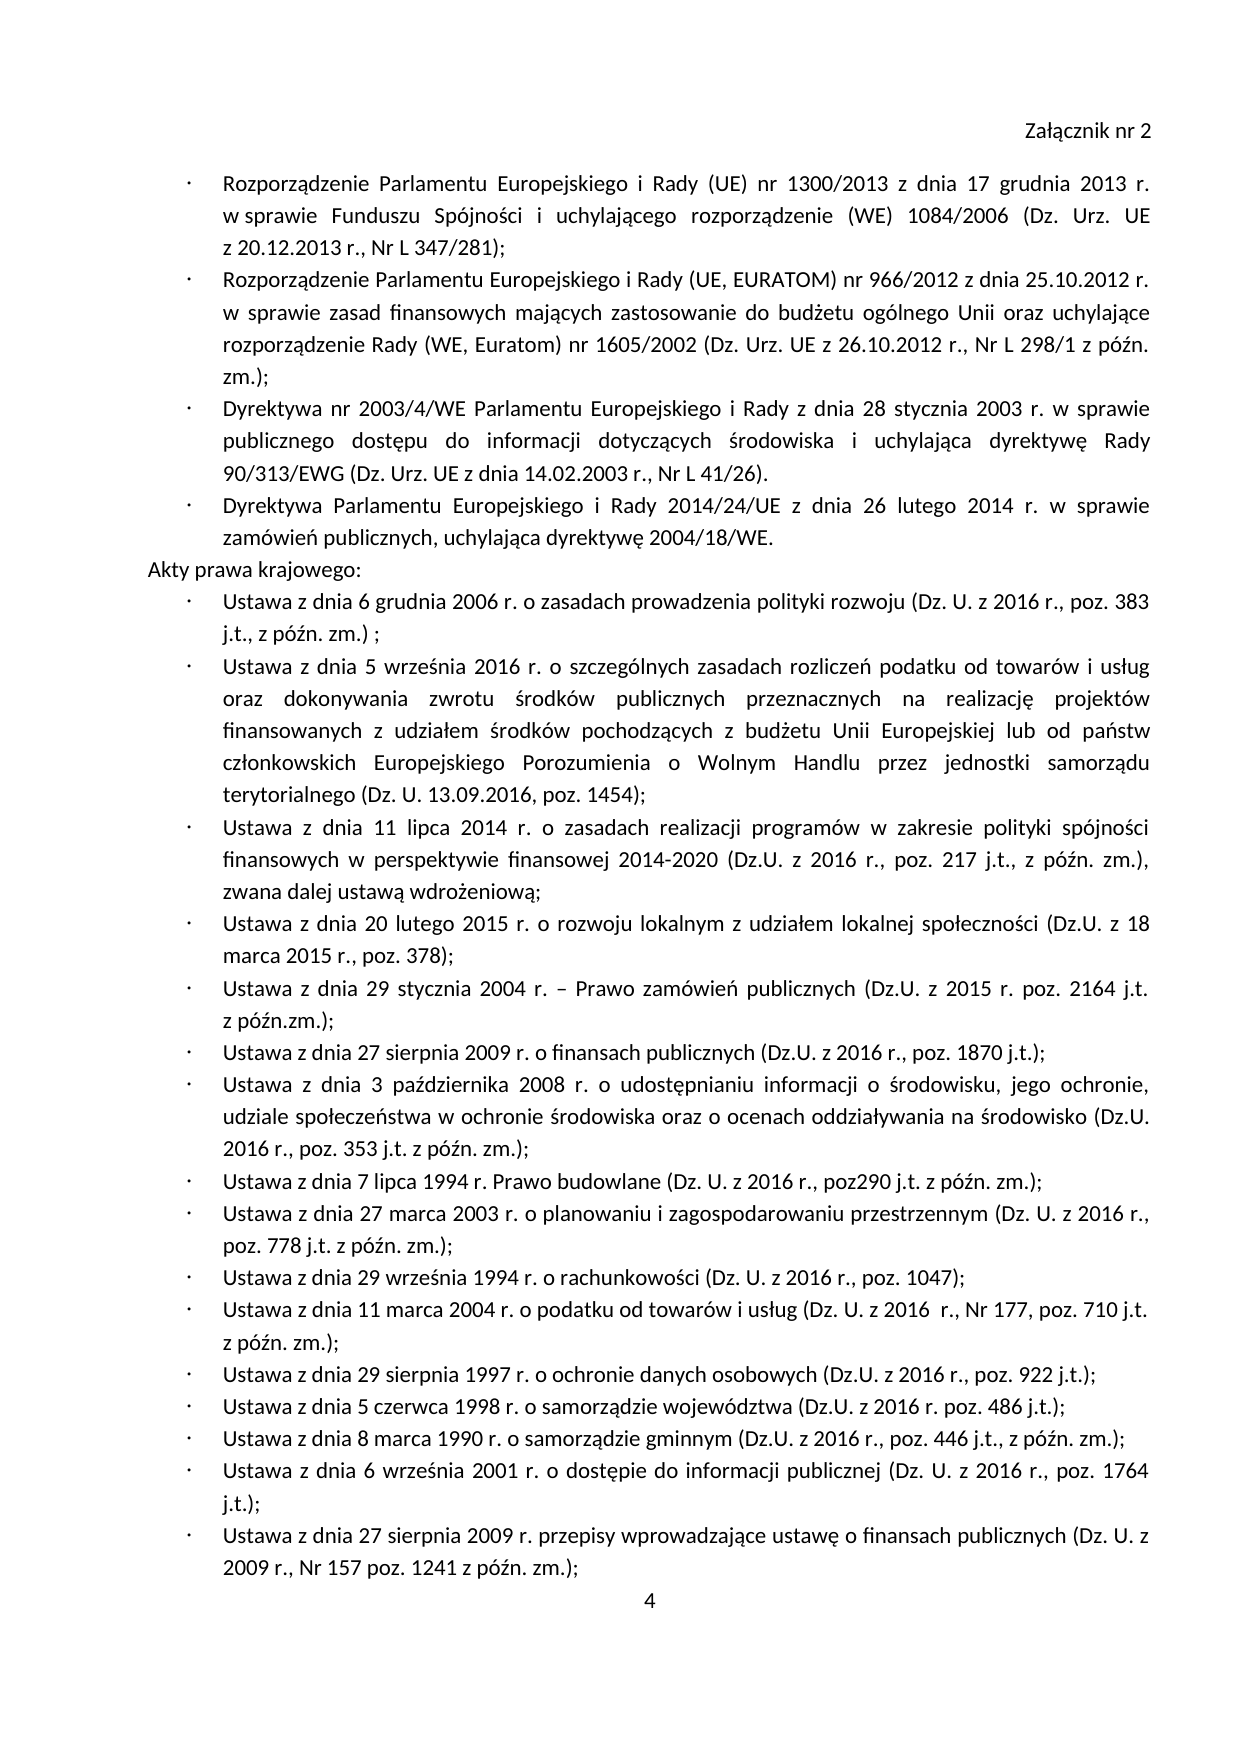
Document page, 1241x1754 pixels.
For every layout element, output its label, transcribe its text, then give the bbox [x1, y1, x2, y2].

list Ustawa z dnia 11 marca 2004 r. o podatku od towarów i usług (Dz. U. z 2016 r., Nr 177, poz. 710 j.t. z późn. zm.); [185, 1296, 1152, 1356]
list Ustawa z dnia 7 lipca 1994 r. Prawo budowlane (Dz. U. z 2016 r., poz290 j.t. z późn. zm.); [185, 1167, 1152, 1195]
list Ustawa z dnia 5 września 2016 r. o szczególnych zasadach rozliczeń podatku od towarów i usług oraz dokonywania zwrotu środków publicznych przeznacznych na realizację projektów finansowanych z udziałem środków pochodzących z budżetu Unii Europejskiej lub od państw członkowskich Europejskiego Porozumienia o Wolnym Handlu przez jednostki samorządu terytorialnego (Dz. U. 13.09.2016, poz. 1454); [185, 652, 1152, 808]
list Ustawa z dnia 5 czerwca 1998 r. o samorządzie województwa (Dz.U. z 2016 r. poz. 486 j.t.); [185, 1392, 1152, 1420]
list Rozporządzenie Parlamentu Europejskiego i Rady (UE) nr 1300/2013 z dnia 17 grudnia 2013 r. w sprawie Funduszu Spójności i uchylającego rozporządzenie (WE) 1084/2006 (Dz. Urz. UE z 20.12.2013 r., Nr L 347/281); [185, 169, 1152, 261]
list Ustawa z dnia 27 sierpnia 2009 r. o finansach publicznych (Dz.U. z 2016 r., poz. 1870 j.t.); [185, 1038, 1152, 1066]
text Akty prawa krajowego: [148, 555, 1152, 583]
list Ustawa z dnia 27 sierpnia 2009 r. przepisy wprowadzające ustawę o finansach publicznych (Dz. U. z 2009 r., Nr 157 poz. 1241 z późn. zm.); [185, 1521, 1152, 1581]
list Ustawa z dnia 6 września 2001 r. o dostępie do informacji publicznej (Dz. U. z 2016 r., poz. 1764 j.t.); [185, 1456, 1152, 1517]
list Ustawa z dnia 11 lipca 2014 r. o zasadach realizacji programów w zakresie polityki spójności finansowych w perspektywie finansowej 2014-2020 (Dz.U. z 2016 r., poz. 217 j.t., z późn. zm.), zwana dalej ustawą wdrożeniową; [185, 813, 1152, 905]
list Ustawa z dnia 29 sierpnia 1997 r. o ochronie danych osobowych (Dz.U. z 2016 r., poz. 922 j.t.); [185, 1360, 1152, 1388]
list Ustawa z dnia 8 marca 1990 r. o samorządzie gminnym (Dz.U. z 2016 r., poz. 446 j.t., z późn. zm.); [185, 1424, 1152, 1452]
list Ustawa z dnia 3 października 2008 r. o udostępnianiu informacji o środowisku, jego ochronie, udziale społeczeństwa w ochronie środowiska oraz o ocenach oddziaływania na środowisko (Dz.U. 2016 r., poz. 353 j.t. z późn. zm.); [185, 1070, 1152, 1163]
list Ustawa z dnia 29 stycznia 2004 r. – Prawo zamówień publicznych (Dz.U. z 2015 r. poz. 2164 j.t. z późn.zm.); [185, 974, 1152, 1034]
list Ustawa z dnia 27 marca 2003 r. o planowaniu i zagospodarowaniu przestrzennym (Dz. U. z 2016 r., poz. 778 j.t. z późn. zm.); [185, 1199, 1152, 1259]
list Dyrektywa Parlamentu Europejskiego i Rady 2014/24/UE z dnia 26 lutego 2014 r. w sprawie zamówień publicznych, uchylająca dyrektywę 2004/18/WE. [185, 491, 1152, 551]
list Dyrektywa nr 2003/4/WE Parlamentu Europejskiego i Rady z dnia 28 stycznia 2003 r. w sprawie publicznego dostępu do informacji dotyczących środowiska i uchylająca dyrektywę Rady 90/313/EWG (Dz. Urz. UE z dnia 14.02.2003 r., Nr L 41/26). [185, 394, 1152, 487]
list Ustawa z dnia 20 lutego 2015 r. o rozwoju lokalnym z udziałem lokalnej społeczności (Dz.U. z 18 marca 2015 r., poz. 378); [185, 909, 1152, 969]
list Ustawa z dnia 6 grudnia 2006 r. o zasadach prowadzenia polityki rozwoju (Dz. U. z 2016 r., poz. 383 j.t., z późn. zm.) ; [185, 587, 1152, 648]
list Rozporządzenie Parlamentu Europejskiego i Rady (UE, EURATOM) nr 966/2012 z dnia 25.10.2012 r. w sprawie zasad finansowych mających zastosowanie do budżetu ogólnego Unii oraz uchylające rozporządzenie Rady (WE, Euratom) nr 1605/2002 (Dz. Urz. UE z 26.10.2012 r., Nr L 298/1 z późn. zm.); [185, 266, 1152, 390]
list Ustawa z dnia 29 września 1994 r. o rachunkowości (Dz. U. z 2016 r., poz. 1047); [185, 1263, 1152, 1291]
